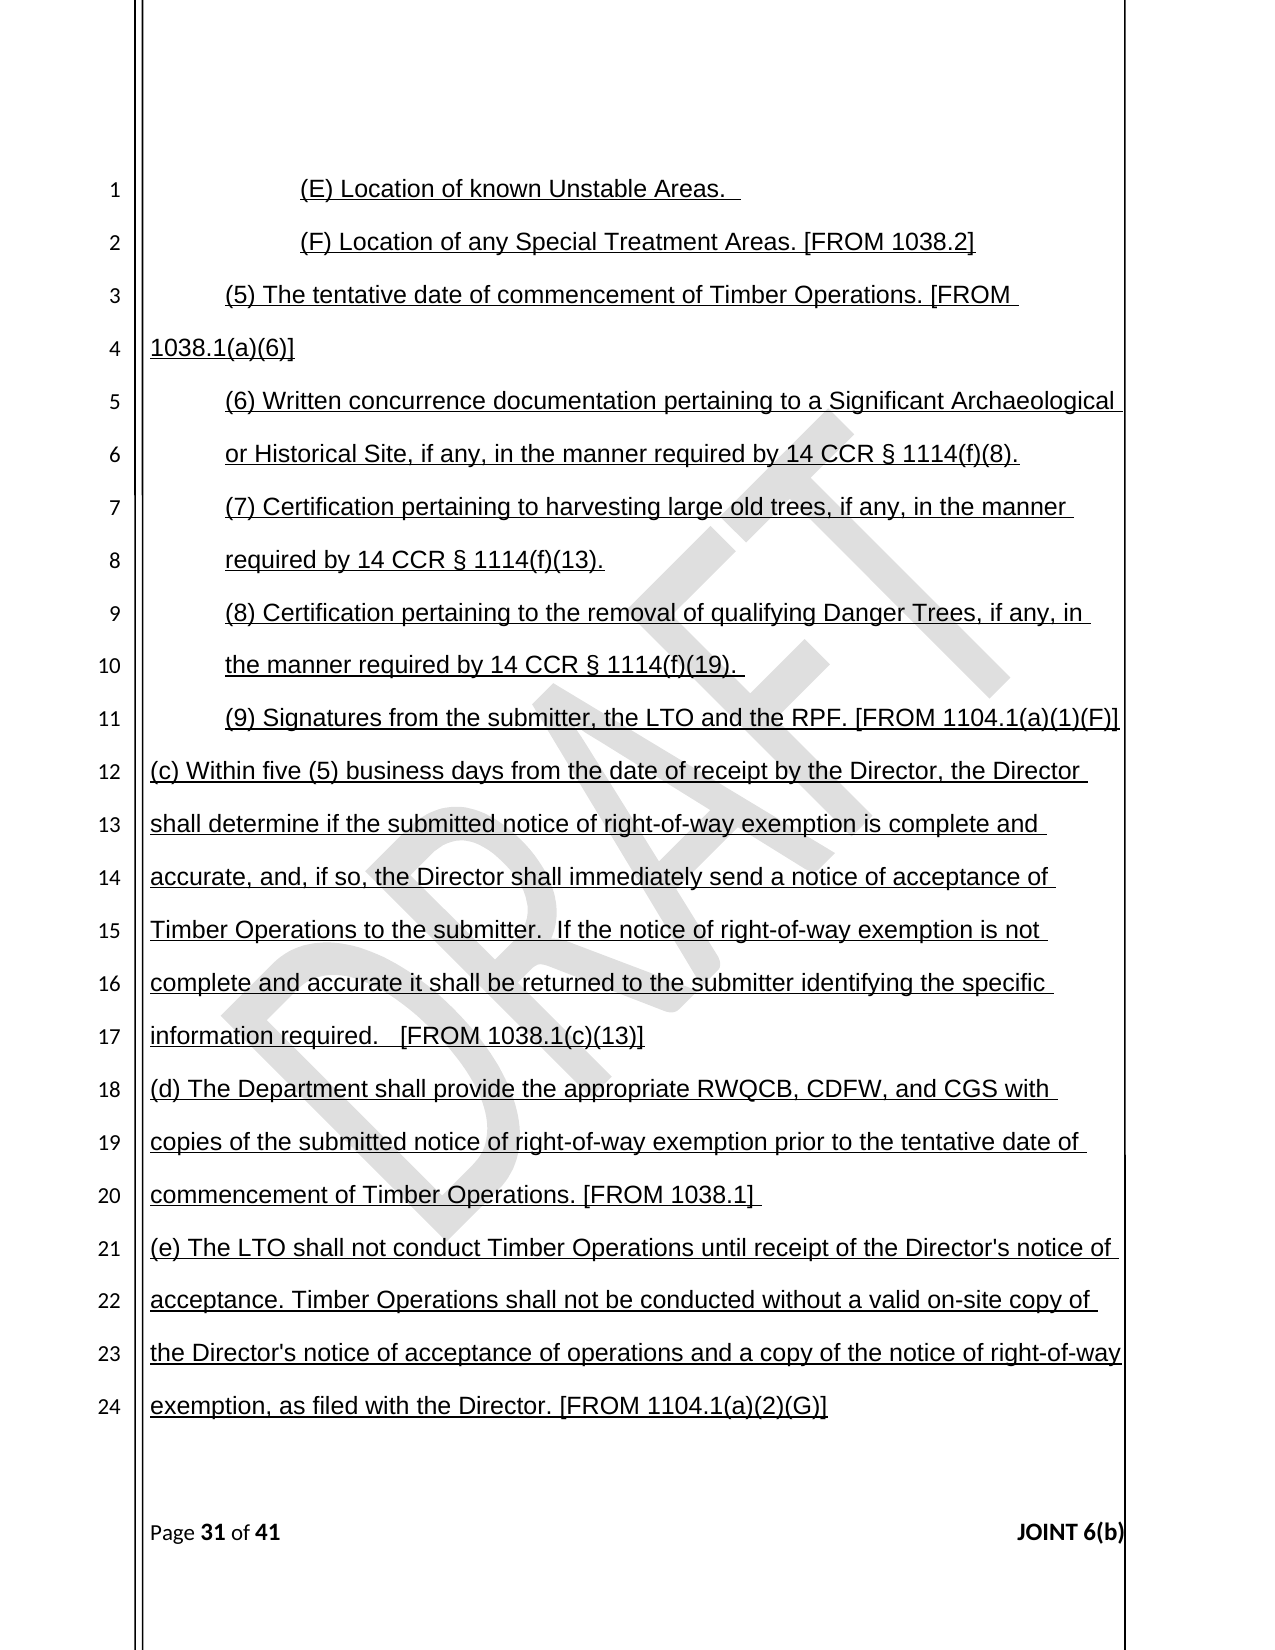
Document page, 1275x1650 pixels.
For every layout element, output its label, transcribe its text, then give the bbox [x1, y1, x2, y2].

text (8) Certification pertaining to the removal of qualifying Danger Trees, if any, in the manner required by 14 CCR § 1114(f)(19). [225, 573, 1125, 679]
text (c) Within five (5) business days from the date of receipt by the Director, the Director shall determine if the submitted notice of right-of-way exemption is complete and accurate, and, if so, the Director shall immediately send a notice of acceptance of Timber Operations to the submitter. If the notice of right-of-way exemption is not complete and accurate it shall be returned to the submitter identifying the specific information required. [FROM 1038.1(c)(13)] [150, 732, 1125, 1049]
text (F) Location of any Special Treatment Areas. [FROM 1038.2] [300, 203, 1125, 256]
text (E) Location of known Unstable Areas. [300, 150, 1125, 203]
text (7) Certification pertaining to harvesting large old trees, if any, in the manner required by 14 CCR § 1114(f)(13). [225, 467, 1125, 573]
text (d) The Department shall provide the appropriate RWQCB, CDFW, and CGS with copies of the submitted notice of right-of-way exemption prior to the tentative date of commencement of Timber Operations. [FROM 1038.1] [150, 1049, 1125, 1208]
text (e) The LTO shall not conduct Timber Operations until receipt of the Director's notice of acceptance. Timber Operations shall not be conducted without a valid on-site copy of the Director's notice of acceptance of operations and a copy of the notice of right-of-way exemption, as filed with the Director. [FROM 1104.1(a)(2)(G)] [150, 1208, 1125, 1420]
text (9) Signatures from the submitter, the LTO and the RPF. [FROM 1104.1(a)(1)(F)] [150, 679, 1125, 732]
text (5) The tentative date of commencement of Timber Operations. [FROM 1038.1(a)(6)] [150, 256, 1125, 362]
text (6) Written concurrence documentation pertaining to a Significant Archaeological or Historical Site, if any, in the manner required by 14 CCR § 1114(f)(8). [225, 362, 1125, 467]
